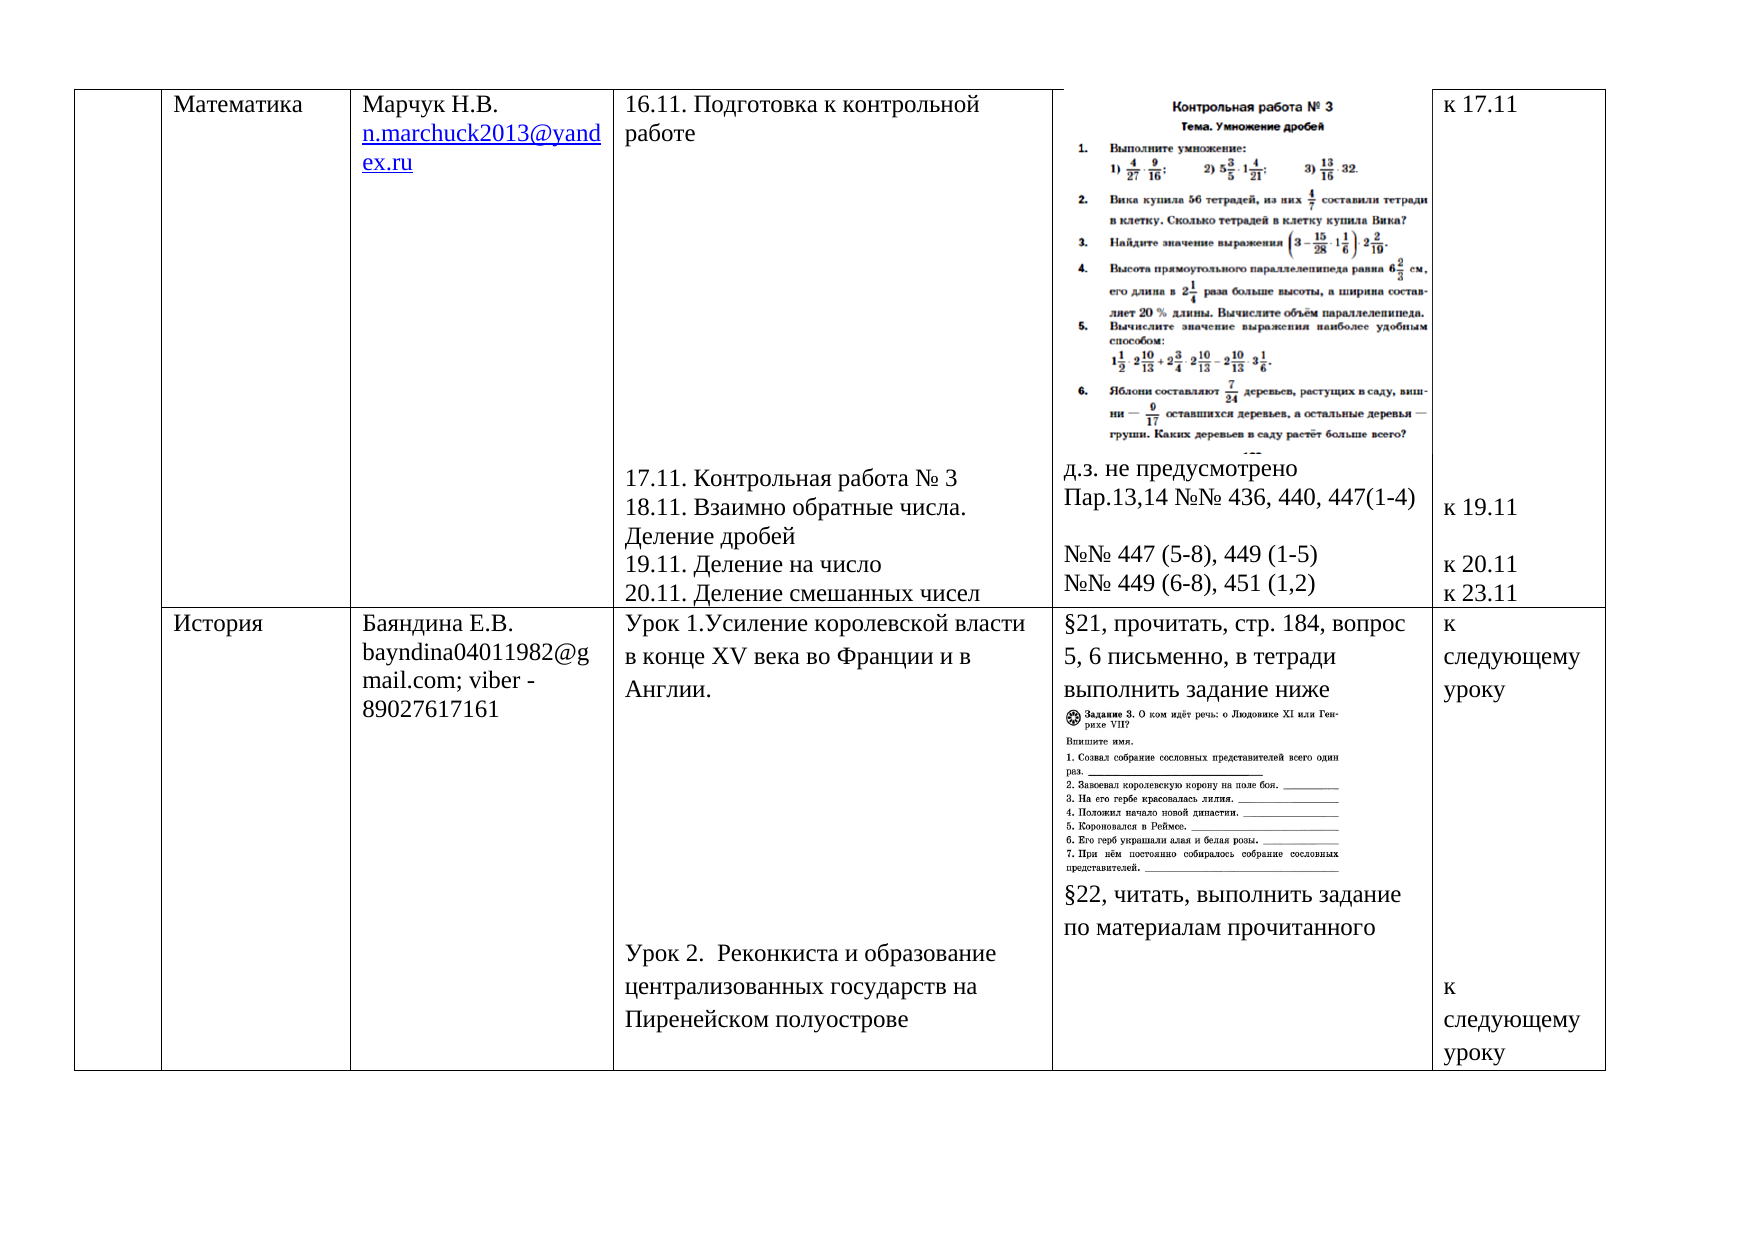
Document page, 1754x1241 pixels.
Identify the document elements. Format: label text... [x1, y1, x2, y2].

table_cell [614, 608, 1052, 1070]
table_cell д.з. не предусмотрено Пар.13,14 №№ 436, 440, 447(1-4) №№ 447 (5-8), 449 (1-5) №№ 449 (6-8), 451 (1,2) [1053, 90, 1432, 607]
table_cell 16.11. Подготовка к контрольной работе 17.11. Контрольная работа № 3 18.11. Взаимно обратные числа. Деление дробей 19.11. Деление на число 20.11. Деление смешанных чисел [614, 90, 1052, 607]
table_cell Марчук Н.В. n.marchuck2013@yandex.ru [351, 90, 613, 607]
picture [1063, 706, 1342, 876]
table_cell Математика [162, 90, 350, 607]
table_cell к 17.11 к 19.11 к 20.11 к 23.11 [1433, 90, 1605, 607]
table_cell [1433, 608, 1605, 1070]
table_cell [1053, 608, 1432, 1070]
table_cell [351, 608, 613, 1070]
picture [1063, 89, 1433, 454]
table_cell История [162, 608, 350, 1070]
